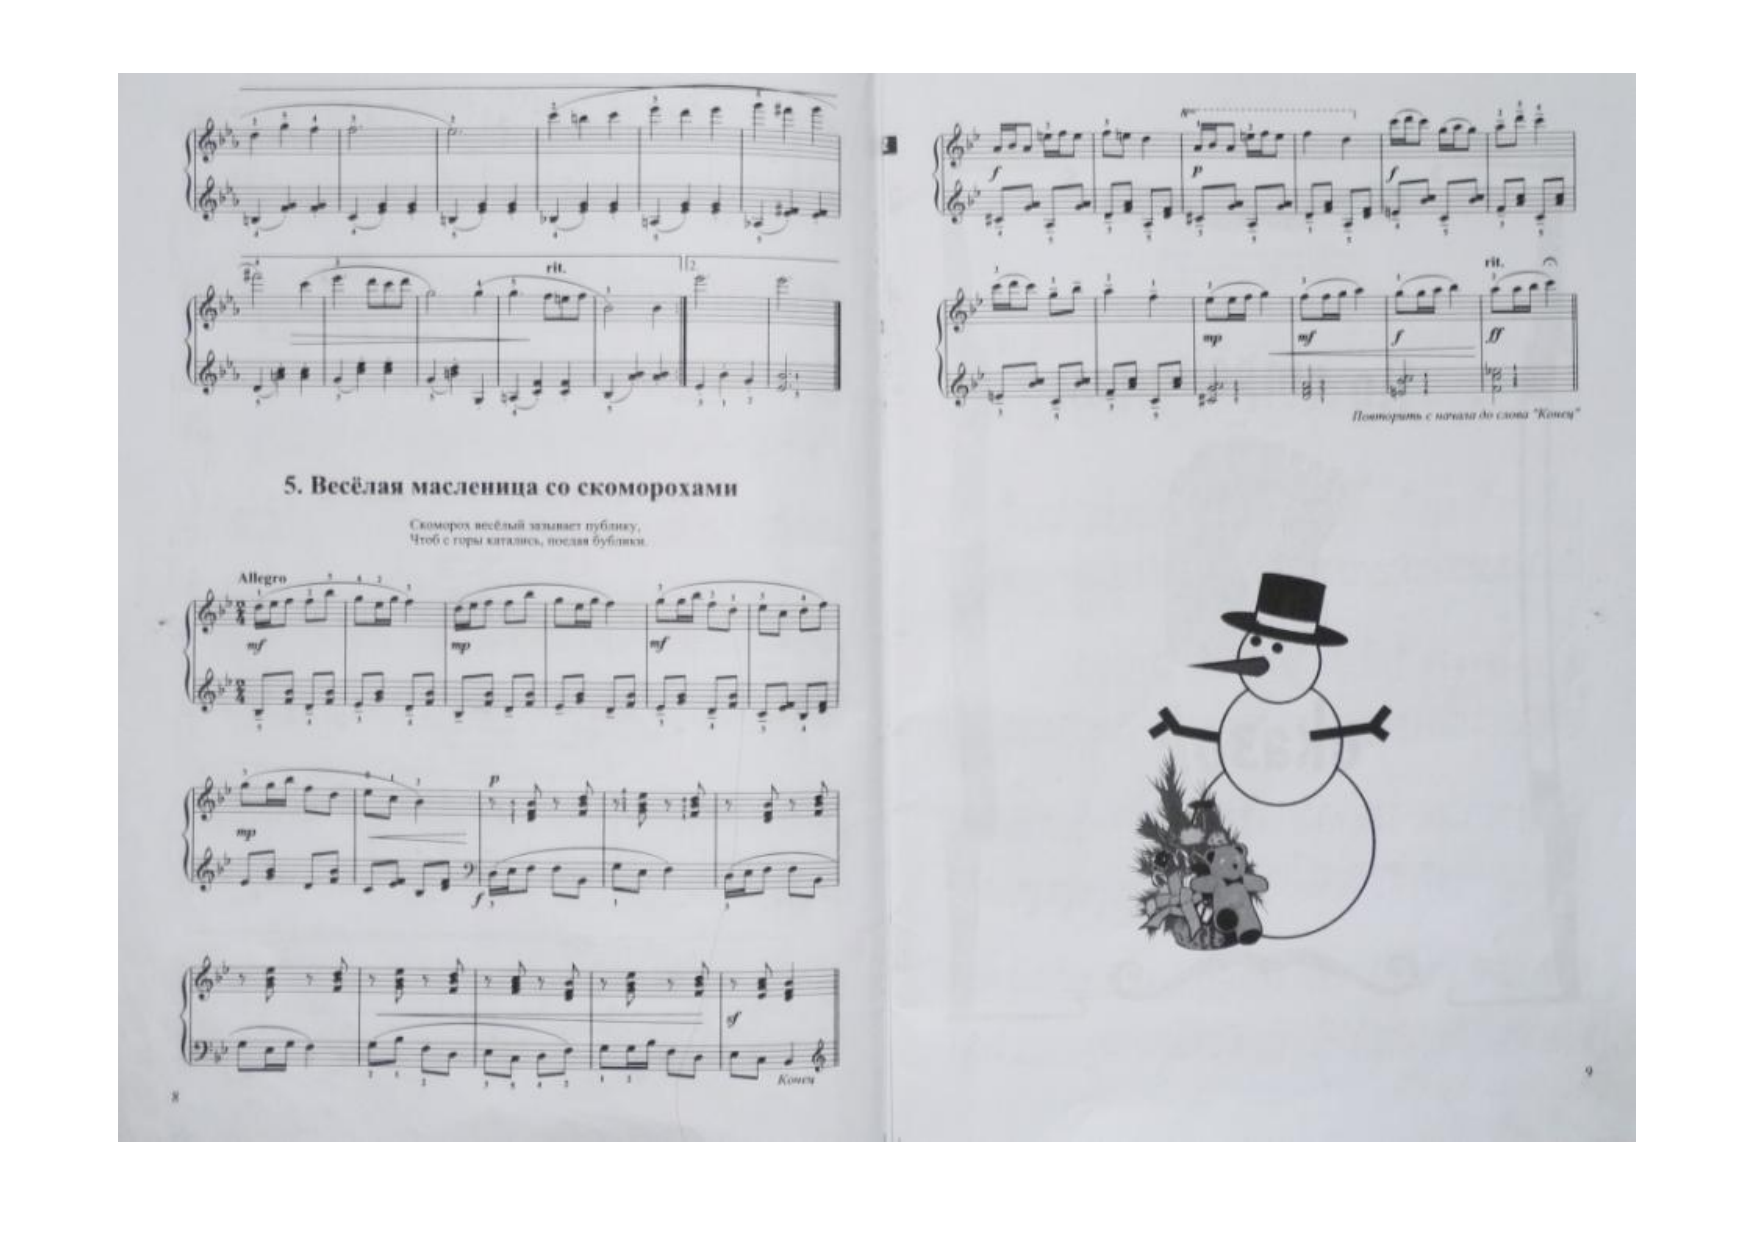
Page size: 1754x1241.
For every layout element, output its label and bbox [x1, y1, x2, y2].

picture [118, 73, 1636, 1142]
